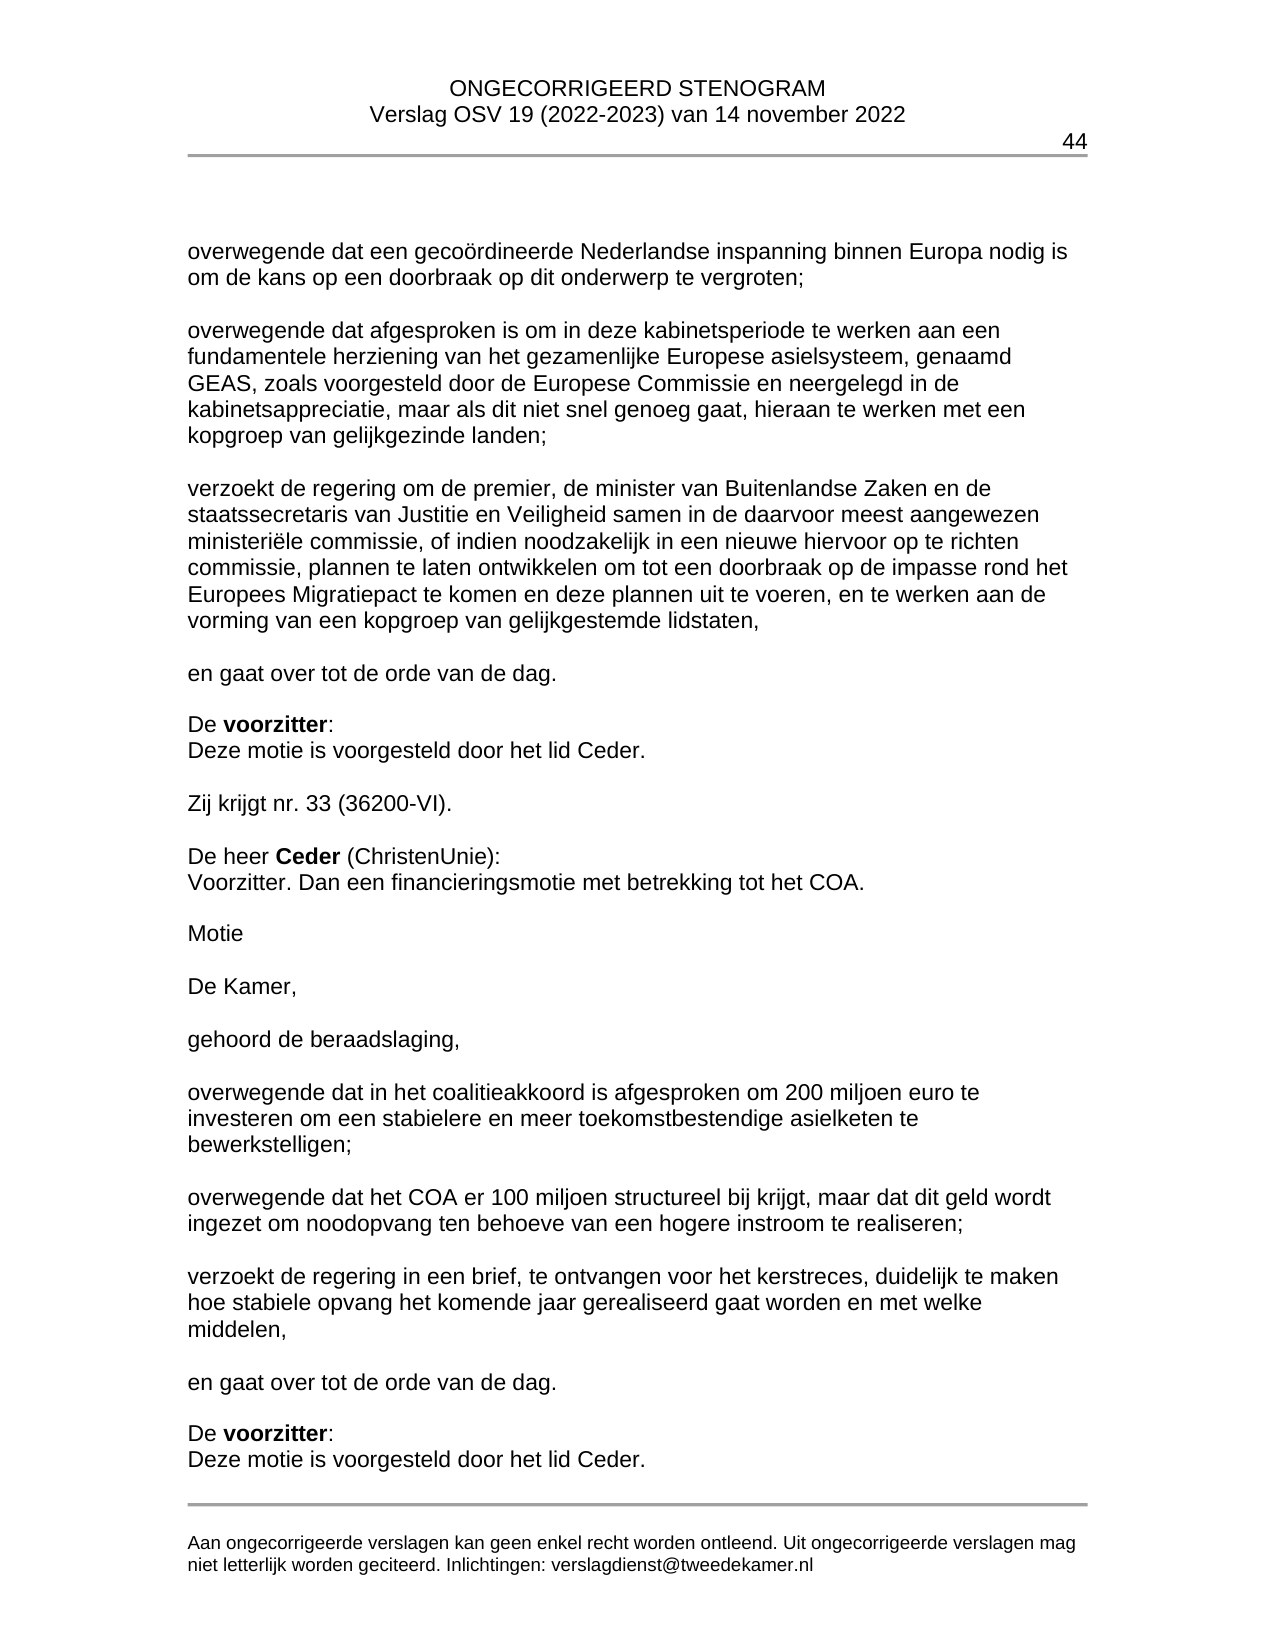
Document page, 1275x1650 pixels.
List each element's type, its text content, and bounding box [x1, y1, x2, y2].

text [187, 212, 1087, 686]
text De voorzitter: Deze motie is voorgesteld door het lid Ceder. Zij krijgt nr. 33 (36200-VI). De heer Ceder (ChristenUnie): Voorzitter. Dan een financieringsmotie met betrekking tot het COA. [187, 711, 1087, 895]
text Motie De Kamer, gehoord de beraadslaging, overwegende dat in het coalitieakkoord is afgesproken om 200 miljoen euro te investeren om een stabielere en meer toekomstbestendige asielketen te bewerkstelligen; overwegende dat het COA er 100 miljoen structureel bij krijgt, maar dat dit geld wordt ingezet om noodopvang ten behoeve van een hogere instroom te realiseren; verzoekt de regering in een brief, te ontvangen voor het kerstreces, duidelijk te maken hoe stabiele opvang het komende jaar gerealiseerd gaat worden en met welke middelen, en gaat over tot de orde van de dag. [187, 920, 1087, 1395]
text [187, 1420, 1087, 1499]
